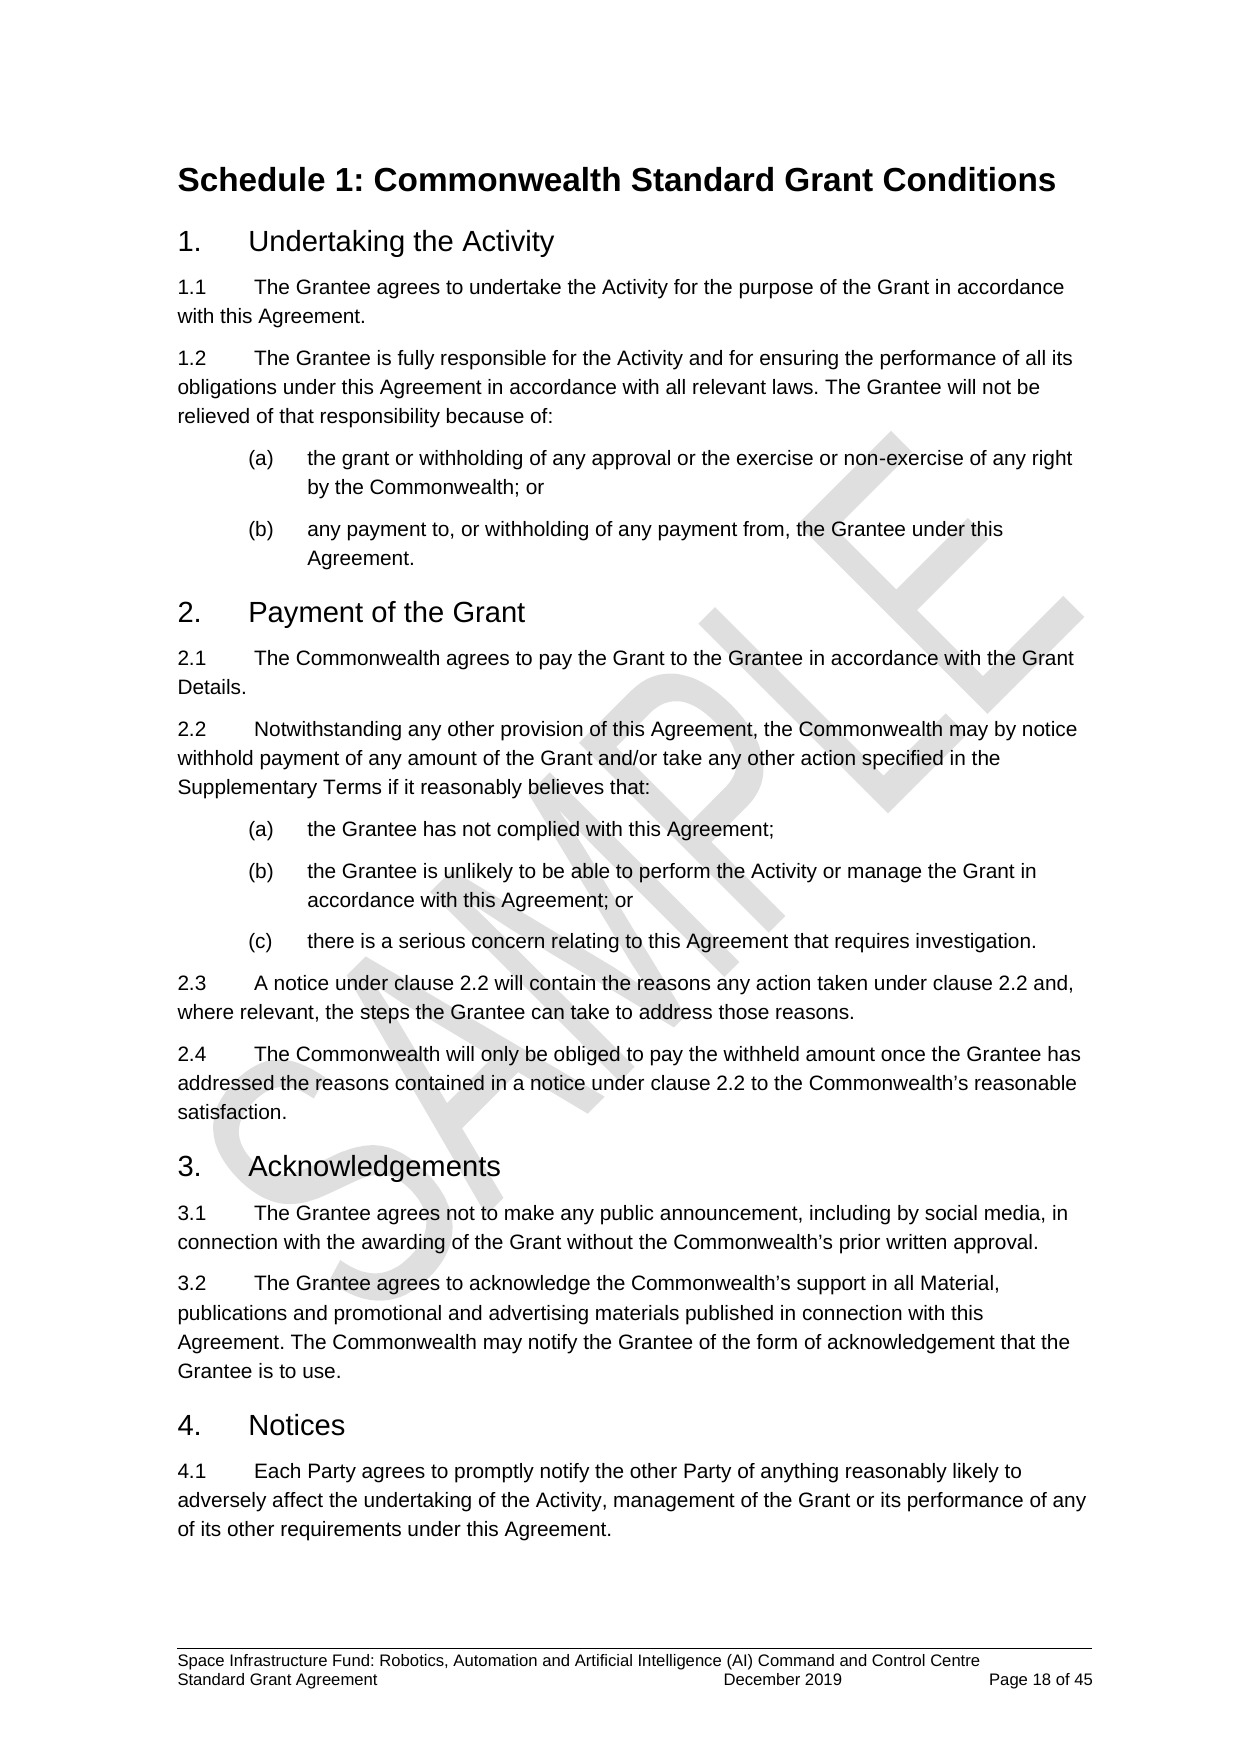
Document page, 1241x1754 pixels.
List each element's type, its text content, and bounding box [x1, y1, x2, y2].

text (c) there is a serious concern relating to this Agreement that requires investigation. [248, 924, 1092, 953]
text 1.2 The Grantee is fully responsible for the Activity and for ensuring the performance of all its obligations under this Agreement in accordance with all relevant laws. The Grantee will not be relieved of that responsibility because of: [177, 341, 1092, 428]
text 2.2 Notwithstanding any other provision of this Agreement, the Commonwealth may by notice withhold payment of any amount of the Grant and/or take any other action specified in the Supplementary Terms if it reasonably believes that: [177, 712, 1092, 799]
text (a) the Grantee has not complied with this Agreement; [248, 812, 1092, 841]
subtitle Undertaking the Activity [177, 224, 1092, 257]
text 2.4 The Commonwealth will only be obliged to pay the withheld amount once the Grantee has addressed the reasons contained in a notice under clause 2.2 to the Commonwealth’s reasonable satisfaction. [177, 1037, 1092, 1124]
subtitle Payment of the Grant [177, 595, 1092, 628]
text 2.3 A notice under clause 2.2 will contain the reasons any action taken under clause 2.2 and, where relevant, the steps the Grantee can take to address those reasons. [177, 966, 1092, 1024]
text 1.1 The Grantee agrees to undertake the Activity for the purpose of the Grant in accordance with this Agreement. [177, 270, 1092, 328]
text 3.1 The Grantee agrees not to make any public announcement, including by social media, in connection with the awarding of the Grant without the Commonwealth’s prior written approval. [177, 1195, 1092, 1253]
text 4.1 Each Party agrees to promptly notify the other Party of anything reasonably likely to adversely affect the undertaking of the Activity, management of the Grant or its performance of any of its other requirements under this Agreement. [177, 1454, 1092, 1541]
subtitle Acknowledgements [177, 1149, 1092, 1183]
subtitle Schedule 1: Commonwealth Standard Grant Conditions [177, 160, 1092, 199]
text 3.2 The Grantee agrees to acknowledge the Commonwealth’s support in all Material, publications and promotional and advertising materials published in connection with this Agreement. The Commonwealth may notify the Grantee of the form of acknowledgement that the Grantee is to use. [177, 1266, 1092, 1383]
text (b) any payment to, or withholding of any payment from, the Grantee under this Agreement. [248, 511, 1092, 570]
text (b) the Grantee is unlikely to be able to perform the Activity or manage the Grant in accordance with this Agreement; or [248, 853, 1092, 912]
text (a) the grant or withholding of any approval or the exercise or non‐exercise of any right by the Commonwealth; or [248, 441, 1092, 499]
text 2.1 The Commonwealth agrees to pay the Grant to the Grantee in accordance with the Grant Details. [177, 641, 1092, 699]
subtitle Notices [177, 1408, 1092, 1441]
